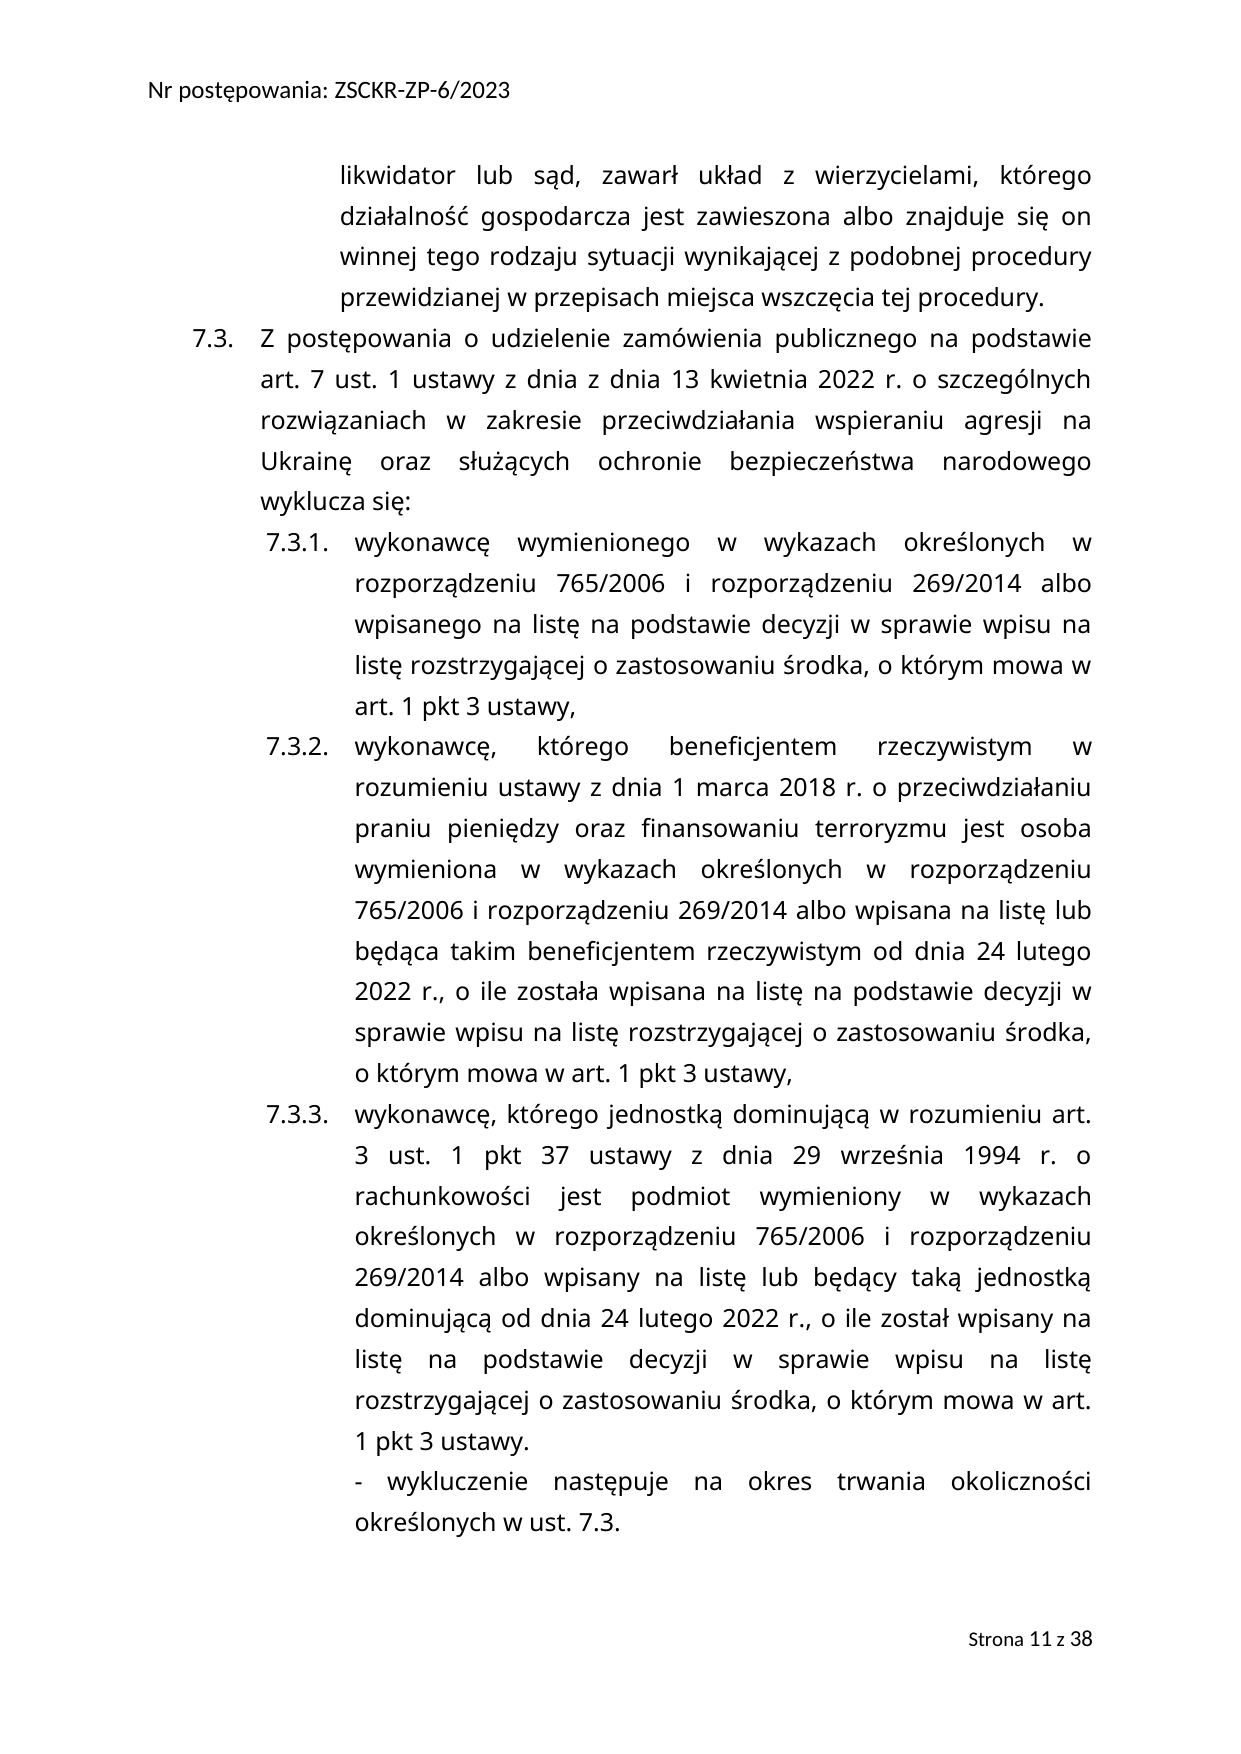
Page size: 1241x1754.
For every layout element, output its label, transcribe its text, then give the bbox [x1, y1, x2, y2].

list Z postępowania o udzielenie zamówienia publicznego na podstawie art. 7 ust. 1 ustawy z dnia z dnia 13 kwietnia 2022 r. o szczególnych rozwiązaniach w zakresie przeciwdziałania wspieraniu agresji na Ukrainę oraz służących ochronie bezpieczeństwa narodowego wyklucza się: [192, 321, 1093, 518]
list - wykluczenie następuje na okres trwania okoliczności określonych w ust. 7.3. [354, 1464, 1093, 1539]
list wykonawcę, którego beneficjentem rzeczywistym w rozumieniu ustawy z dnia 1 marca 2018 r. o przeciwdziałaniu praniu pieniędzy oraz finansowaniu terroryzmu jest osoba wymieniona w wykazach określonych w rozporządzeniu 765/2006 i rozporządzeniu 269/2014 albo wpisana na listę lub będąca takim beneficjentem rzeczywistym od dnia 24 lutego 2022 r., o ile została wpisana na listę na podstawie decyzji w sprawie wpisu na listę rozstrzygającej o zastosowaniu środka, o którym mowa w art. 1 pkt 3 ustawy, [266, 729, 1093, 1090]
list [266, 157, 1093, 314]
list wykonawcę wymienionego w wykazach określonych w rozporządzeniu 765/2006 i rozporządzeniu 269/2014 albo wpisanego na listę na podstawie decyzji w sprawie wpisu na listę rozstrzygającej o zastosowaniu środka, o którym mowa w art. 1 pkt 3 ustawy, [266, 525, 1093, 722]
list wykonawcę, którego jednostką dominującą w rozumieniu art. 3 ust. 1 pkt 37 ustawy z dnia 29 września 1994 r. o rachunkowości jest podmiot wymieniony w wykazach określonych w rozporządzeniu 765/2006 i rozporządzeniu 269/2014 albo wpisany na listę lub będący taką jednostką dominującą od dnia 24 lutego 2022 r., o ile został wpisany na listę na podstawie decyzji w sprawie wpisu na listę rozstrzygającej o zastosowaniu środka, o którym mowa w art. 1 pkt 3 ustawy. [266, 1097, 1093, 1457]
